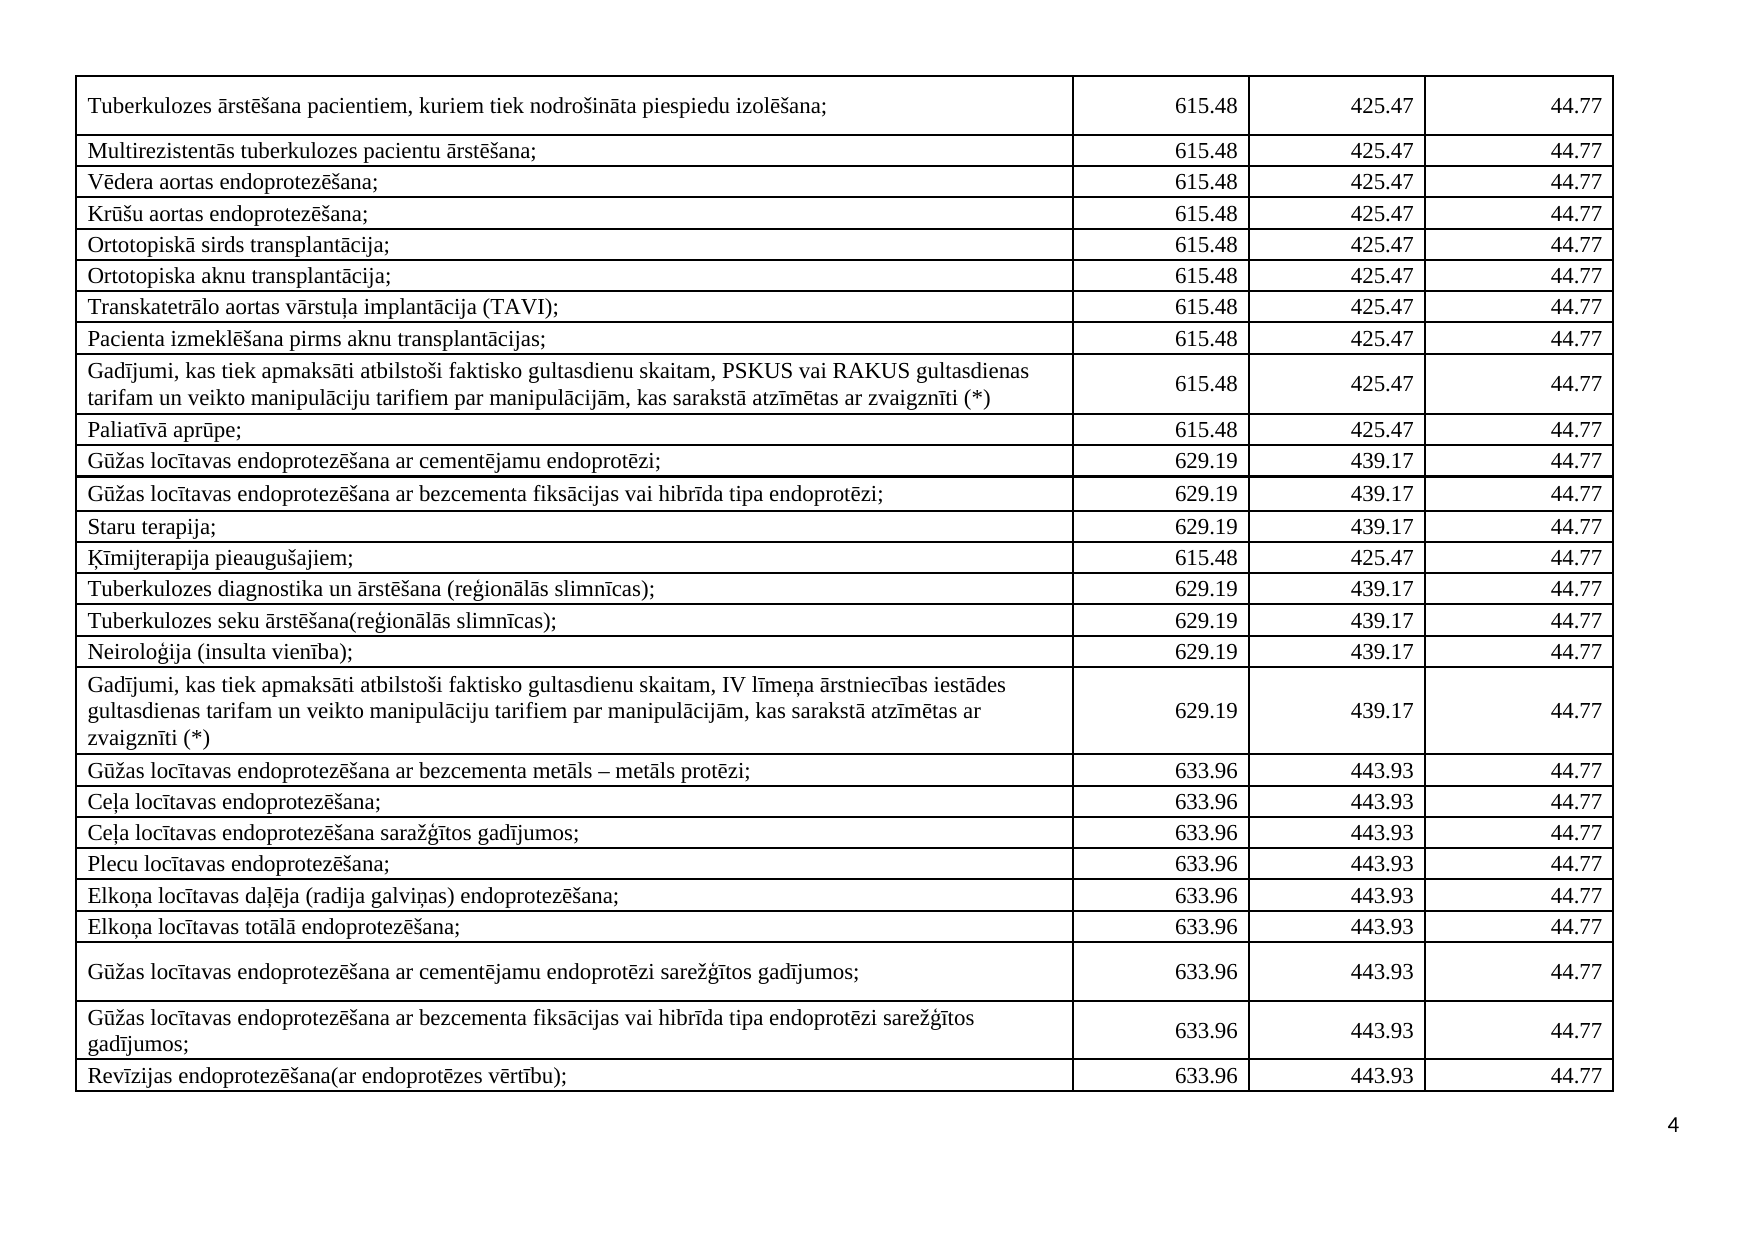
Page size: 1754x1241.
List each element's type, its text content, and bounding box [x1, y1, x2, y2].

table_cell Gūžas locītavas endoprotezēšana ar bezcementa fiksācijas vai hibrīda tipa endoprotēzi; [77, 478, 1072, 509]
table_cell 615.48 [1074, 261, 1248, 290]
table_cell 443.93 [1250, 880, 1424, 909]
table_cell 425.47 [1250, 167, 1424, 196]
table_cell 615.48 [1074, 323, 1248, 352]
table_cell 439.17 [1250, 605, 1424, 634]
table_cell 425.47 [1250, 261, 1424, 290]
table_cell Tuberkulozes diagnostika un ārstēšana (reģionālās slimnīcas); [77, 574, 1072, 603]
table_cell Elkoņa locītavas totālā endoprotezēšana; [77, 912, 1072, 941]
table_cell 615.48 [1074, 198, 1248, 227]
table_cell 633.96 [1074, 880, 1248, 909]
table_cell 629.19 [1074, 574, 1248, 603]
table_cell 615.48 [1074, 543, 1248, 572]
table_cell Gūžas locītavas endoprotezēšana ar bezcementa metāls – metāls protēzi; [77, 755, 1072, 784]
table_cell 44.77 [1426, 323, 1612, 352]
table_cell 439.17 [1250, 512, 1424, 541]
table_cell Tuberkulozes ārstēšana pacientiem, kuriem tiek nodrošināta piespiedu izolēšana; [77, 77, 1072, 134]
table_cell 44.77 [1426, 167, 1612, 196]
table_cell Ceļa locītavas endoprotezēšana; [77, 787, 1072, 816]
table_cell 615.48 [1074, 77, 1248, 134]
table_cell 44.77 [1426, 755, 1612, 784]
table_cell 425.47 [1250, 292, 1424, 321]
table_cell 44.77 [1426, 880, 1612, 909]
table_cell Gūžas locītavas endoprotezēšana ar cementējamu endoprotēzi sarežģītos gadījumos; [77, 943, 1072, 999]
table_cell 439.17 [1250, 574, 1424, 603]
table_cell 44.77 [1426, 668, 1612, 753]
table_cell 633.96 [1074, 849, 1248, 878]
table_cell 44.77 [1426, 261, 1612, 290]
table_cell Neiroloģija (insulta vienība); [77, 637, 1072, 666]
table_cell 443.93 [1250, 943, 1424, 999]
table_cell 44.77 [1426, 637, 1612, 666]
table_cell 629.19 [1074, 668, 1248, 753]
table_cell 439.17 [1250, 478, 1424, 509]
table_cell 44.77 [1426, 415, 1612, 444]
table_cell 439.17 [1250, 637, 1424, 666]
table_cell 633.96 [1074, 818, 1248, 847]
table_cell Paliatīvā aprūpe; [77, 415, 1072, 444]
table_cell 629.19 [1074, 512, 1248, 541]
table_cell Multirezistentās tuberkulozes pacientu ārstēšana; [77, 136, 1072, 165]
table_cell 44.77 [1426, 512, 1612, 541]
table_cell Gūžas locītavas endoprotezēšana ar bezcementa fiksācijas vai hibrīda tipa endoprotēzi sarežģītos gadījumos; [77, 1002, 1072, 1058]
table_cell Ceļa locītavas endoprotezēšana saražģītos gadījumos; [77, 818, 1072, 847]
table_cell 629.19 [1074, 478, 1248, 509]
table_cell Krūšu aortas endoprotezēšana; [77, 198, 1072, 227]
table_cell 44.77 [1426, 230, 1612, 259]
table_cell Elkoņa locītavas daļēja (radija galviņas) endoprotezēšana; [77, 880, 1072, 909]
table_cell 633.96 [1074, 1060, 1248, 1089]
table_cell 615.48 [1074, 415, 1248, 444]
table_cell 425.47 [1250, 355, 1424, 413]
table_cell 439.17 [1250, 446, 1424, 475]
table_cell 615.48 [1074, 355, 1248, 413]
table_cell 443.93 [1250, 787, 1424, 816]
table_cell 44.77 [1426, 77, 1612, 134]
table_cell 425.47 [1250, 77, 1424, 134]
table_cell Staru terapija; [77, 512, 1072, 541]
table_cell 633.96 [1074, 755, 1248, 784]
table_cell 44.77 [1426, 574, 1612, 603]
table_cell 44.77 [1426, 787, 1612, 816]
table_cell Ķīmijterapija pieaugušajiem; [77, 543, 1072, 572]
table_cell 44.77 [1426, 198, 1612, 227]
table_cell 44.77 [1426, 818, 1612, 847]
table_cell 44.77 [1426, 543, 1612, 572]
table_cell 425.47 [1250, 323, 1424, 352]
table_cell 439.17 [1250, 668, 1424, 753]
table_cell Revīzijas endoprotezēšana(ar endoprotēzes vērtību); [77, 1060, 1072, 1089]
table_cell 44.77 [1426, 912, 1612, 941]
table_cell 44.77 [1426, 478, 1612, 509]
table_cell 615.48 [1074, 136, 1248, 165]
table_cell Pacienta izmeklēšana pirms aknu transplantācijas; [77, 323, 1072, 352]
table_cell 425.47 [1250, 543, 1424, 572]
table_cell 629.19 [1074, 605, 1248, 634]
table_cell Gadījumi, kas tiek apmaksāti atbilstoši faktisko gultasdienu skaitam, PSKUS vai RAKUS gultasdienas tarifam un veikto manipulāciju tarifiem par manipulācijām, kas sarakstā atzīmētas ar zvaigznīti (*) [77, 355, 1072, 413]
table_cell Gadījumi, kas tiek apmaksāti atbilstoši faktisko gultasdienu skaitam, IV līmeņa ārstniecības iestādes gultasdienas tarifam un veikto manipulāciju tarifiem par manipulācijām, kas sarakstā atzīmētas ar zvaigznīti (*) [77, 668, 1072, 753]
table_cell 633.96 [1074, 787, 1248, 816]
table_cell 629.19 [1074, 446, 1248, 475]
table_cell 443.93 [1250, 849, 1424, 878]
table_cell Vēdera aortas endoprotezēšana; [77, 167, 1072, 196]
table_cell 615.48 [1074, 292, 1248, 321]
table_cell 425.47 [1250, 230, 1424, 259]
table_cell 44.77 [1426, 446, 1612, 475]
table_cell Plecu locītavas endoprotezēšana; [77, 849, 1072, 878]
table_cell 615.48 [1074, 230, 1248, 259]
table_cell 425.47 [1250, 198, 1424, 227]
table_cell 629.19 [1074, 637, 1248, 666]
table_cell Ortotopiskā sirds transplantācija; [77, 230, 1072, 259]
table_cell 633.96 [1074, 912, 1248, 941]
table_cell 44.77 [1426, 292, 1612, 321]
table_cell 44.77 [1426, 355, 1612, 413]
table_cell 443.93 [1250, 912, 1424, 941]
table_cell 443.93 [1250, 755, 1424, 784]
table_cell 633.96 [1074, 1002, 1248, 1058]
table_cell Gūžas locītavas endoprotezēšana ar cementējamu endoprotēzi; [77, 446, 1072, 475]
table_cell 443.93 [1250, 1002, 1424, 1058]
table_cell 425.47 [1250, 136, 1424, 165]
table_cell Ortotopiska aknu transplantācija; [77, 261, 1072, 290]
table_cell 44.77 [1426, 943, 1612, 999]
table_cell 44.77 [1426, 605, 1612, 634]
table_cell 425.47 [1250, 415, 1424, 444]
table_cell 44.77 [1426, 849, 1612, 878]
table_cell Tuberkulozes seku ārstēšana(reģionālās slimnīcas); [77, 605, 1072, 634]
table_cell 443.93 [1250, 1060, 1424, 1089]
table_cell 633.96 [1074, 943, 1248, 999]
table_cell Transkatetrālo aortas vārstuļa implantācija (TAVI); [77, 292, 1072, 321]
table_cell 443.93 [1250, 818, 1424, 847]
table_cell 44.77 [1426, 1002, 1612, 1058]
table_cell 615.48 [1074, 167, 1248, 196]
table_cell 44.77 [1426, 136, 1612, 165]
table_cell 44.77 [1426, 1060, 1612, 1089]
